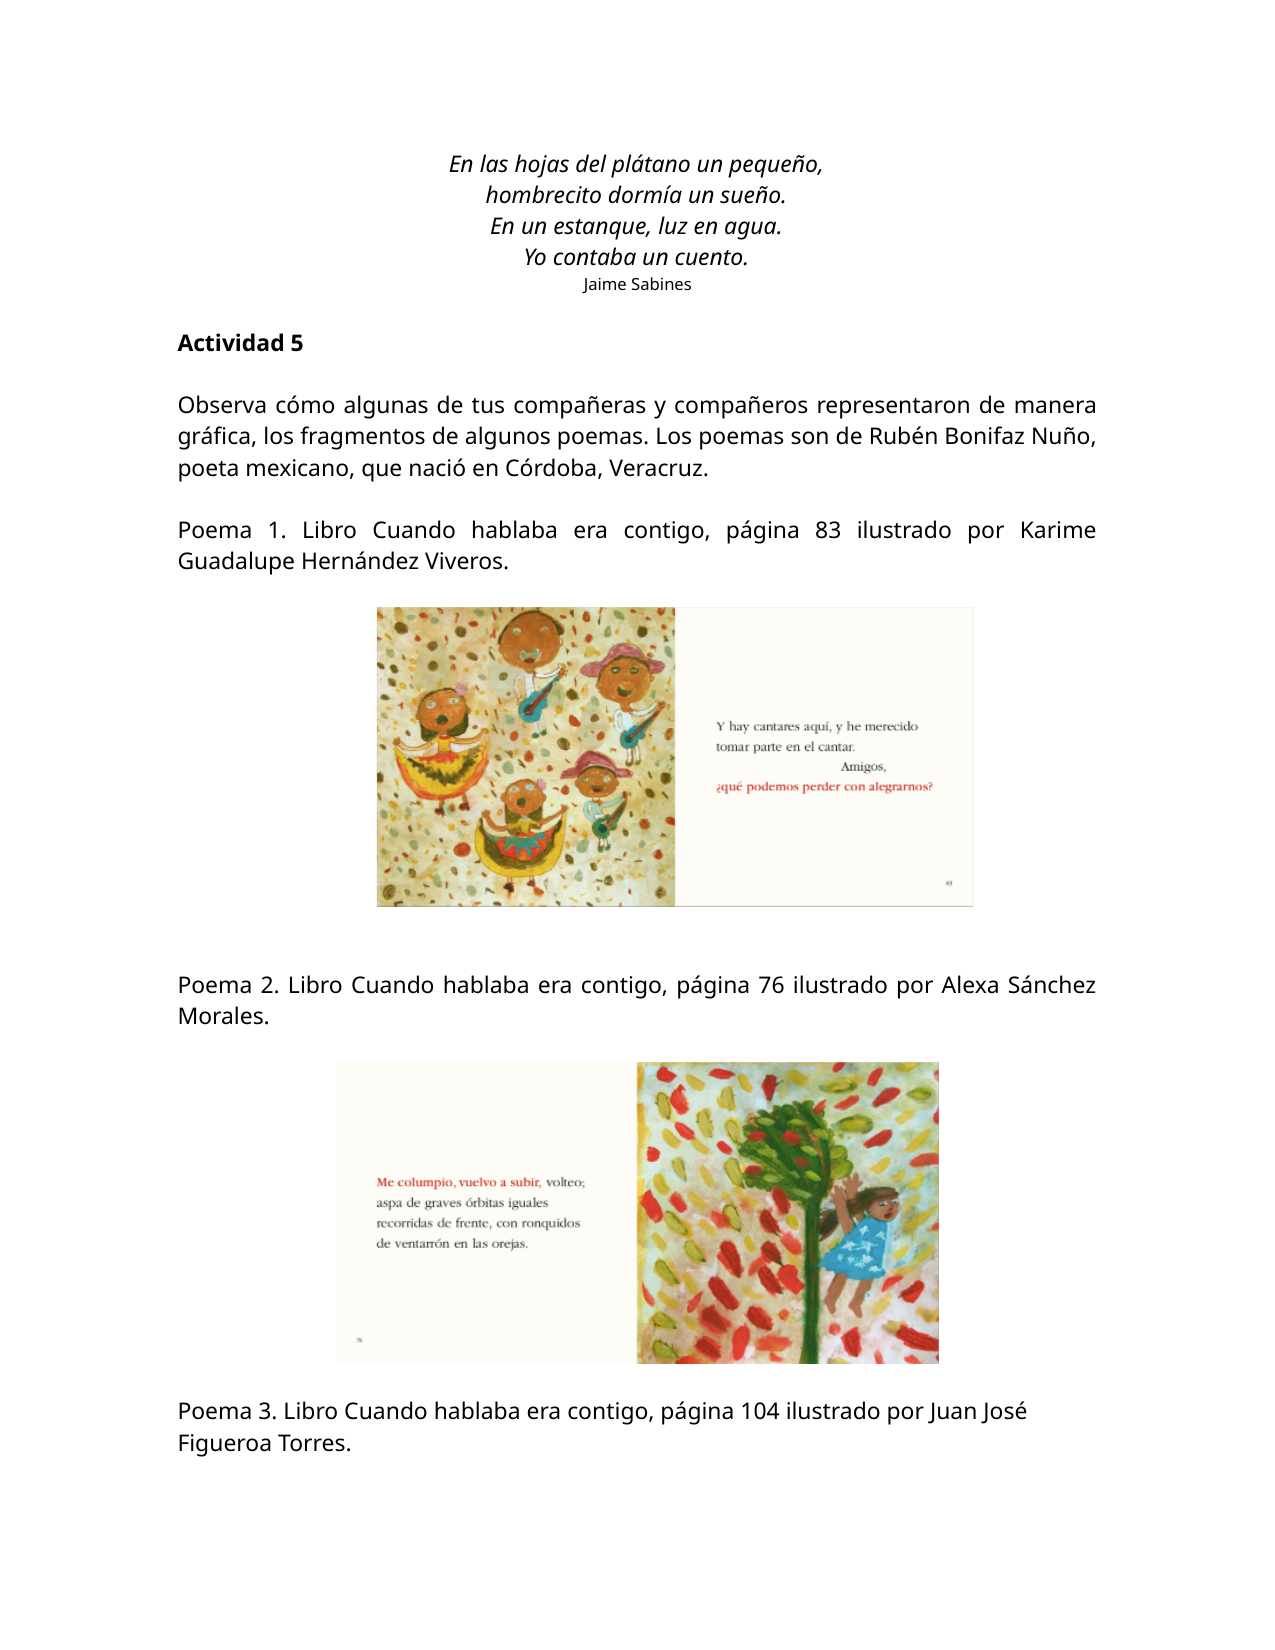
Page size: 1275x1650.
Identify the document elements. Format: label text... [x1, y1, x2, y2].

text Poema 1. Libro Cuando hablaba era contigo, página 83 ilustrado por Karime Guadalupe Hernández Viveros. [177, 514, 1098, 577]
text Observa cómo algunas de tus compañeras y compañeros representaron de manera gráfica, los fragmentos de algunos poemas. Los poemas son de Rubén Bonifaz Nuño, poeta mexicano, que nació en Córdoba, Veracruz. [177, 389, 1098, 483]
text En un estanque, luz en agua. [177, 210, 1098, 241]
text Poema 2. Libro Cuando hablaba era contigo, página 76 ilustrado por Alexa Sánchez Morales. [177, 969, 1098, 1031]
text hombrecito dormía un sueño. [177, 179, 1098, 210]
text Actividad 5 [177, 327, 1098, 358]
text Jaime Sabines [177, 273, 1098, 295]
text En las hojas del plátano un pequeño, [177, 148, 1098, 179]
text Yo contaba un cuento. [177, 241, 1098, 273]
picture [376, 607, 974, 907]
picture [336, 1062, 939, 1364]
text Poema 3. Libro Cuando hablaba era contigo, página 104 ilustrado por Juan José Figueroa Torres. [177, 1395, 1098, 1458]
